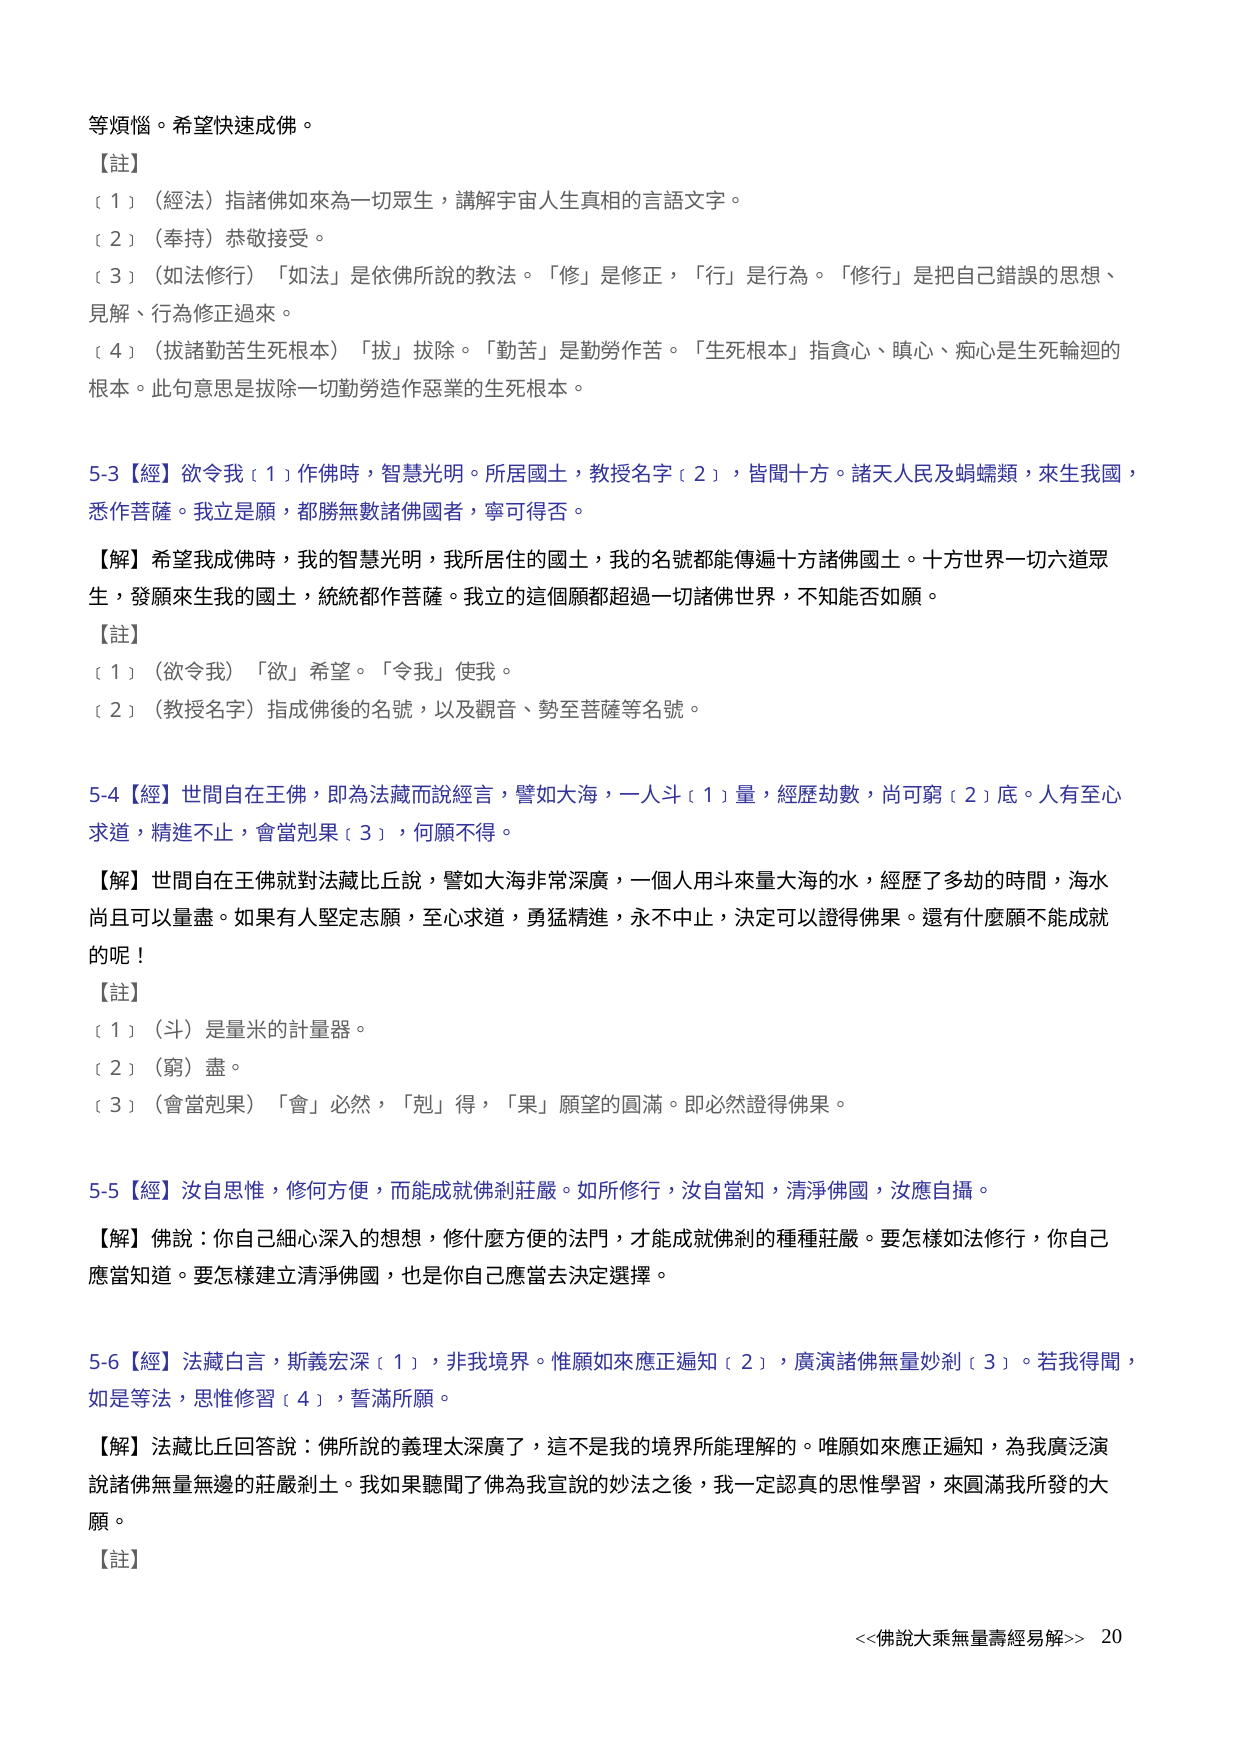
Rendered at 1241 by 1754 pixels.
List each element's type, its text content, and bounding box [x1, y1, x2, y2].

text 【註】 [89, 143, 1122, 181]
subtitle 5-6【經】法藏白言，斯義宏深﹝1﹞，非我境界。惟願如來應正遍知﹝2﹞，廣演諸佛無量妙剎﹝3﹞。若我得聞，如是等法，思惟修習﹝4﹞，誓滿所願。 [89, 1341, 1122, 1416]
text 【註】 [89, 973, 1122, 1010]
text ﹝2﹞（教授名字）指成佛後的名號，以及觀音、勢至菩薩等名號。 [89, 689, 1122, 727]
text ﹝3﹞（如法修行）「如法」是依佛所說的教法。「修」是修正，「行」是行為。「修行」是把自己錯誤的思想、見解、行為修正過來。 [89, 256, 1122, 331]
text 【解】世間自在王佛就對法藏比丘說，譬如大海非常深廣，一個人用斗來量大海的水，經歷了多劫的時間，海水尚且可以量盡。如果有人堅定志願，至心求道，勇猛精進，永不中止，決定可以證得佛果。還有什麼願不能成就的呢！ [89, 860, 1122, 973]
text 【解】希望我成佛時，我的智慧光明，我所居住的國土，我的名號都能傳遍十方諸佛國土。十方世界一切六道眾生，發願來生我的國土，統統都作菩薩。我立的這個願都超過一切諸佛世界，不知能否如願。 [89, 539, 1122, 614]
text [89, 106, 1122, 143]
text ﹝4﹞（拔諸勤苦生死根本）「拔」拔除。「勤苦」是勤勞作苦。「生死根本」指貪心、瞋心、痴心是生死輪迴的根本。此句意思是拔除一切勤勞造作惡業的生死根本。 [89, 331, 1122, 406]
text 【註】 [89, 1539, 1122, 1577]
text 【註】 [89, 614, 1122, 652]
subtitle 5-4【經】世間自在王佛，即為法藏而說經言，譬如大海，一人斗﹝1﹞量，經歷劫數，尚可窮﹝2﹞底。人有至心求道，精進不止，會當剋果﹝3﹞，何願不得。 [89, 775, 1122, 850]
text 【解】佛說：你自己細心深入的想想，修什麼方便的法門，才能成就佛剎的種種莊嚴。要怎樣如法修行，你自己應當知道。要怎樣建立清淨佛國，也是你自己應當去決定選擇。 [89, 1218, 1122, 1293]
text ﹝1﹞（經法）指諸佛如來為一切眾生，講解宇宙人生真相的言語文字。 [89, 181, 1122, 218]
text ﹝1﹞（斗）是量米的計量器。 [89, 1010, 1122, 1048]
text ﹝2﹞（奉持）恭敬接受。 [89, 218, 1122, 256]
text ﹝3﹞（會當剋果）「會」必然，「剋」得，「果」願望的圓滿。即必然證得佛果。 [89, 1085, 1122, 1123]
subtitle 5-3【經】欲令我﹝1﹞作佛時，智慧光明。所居國土，教授名字﹝2﹞，皆聞十方。諸天人民及蜎蠕類，來生我國，悉作菩薩。我立是願，都勝無數諸佛國者，寧可得否。 [89, 454, 1122, 529]
text 【解】法藏比丘回答說：佛所說的義理太深廣了，這不是我的境界所能理解的。唯願如來應正遍知，為我廣泛演說諸佛無量無邊的莊嚴剎土。我如果聽聞了佛為我宣說的妙法之後，我一定認真的思惟學習，來圓滿我所發的大願。 [89, 1427, 1122, 1539]
text ﹝2﹞（窮）盡。 [89, 1048, 1122, 1085]
text ﹝1﹞（欲令我）「欲」希望。「令我」使我。 [89, 652, 1122, 689]
subtitle 5-5【經】汝自思惟，修何方便，而能成就佛剎莊嚴。如所修行，汝自當知，清淨佛國，汝應自攝。 [89, 1171, 1122, 1208]
